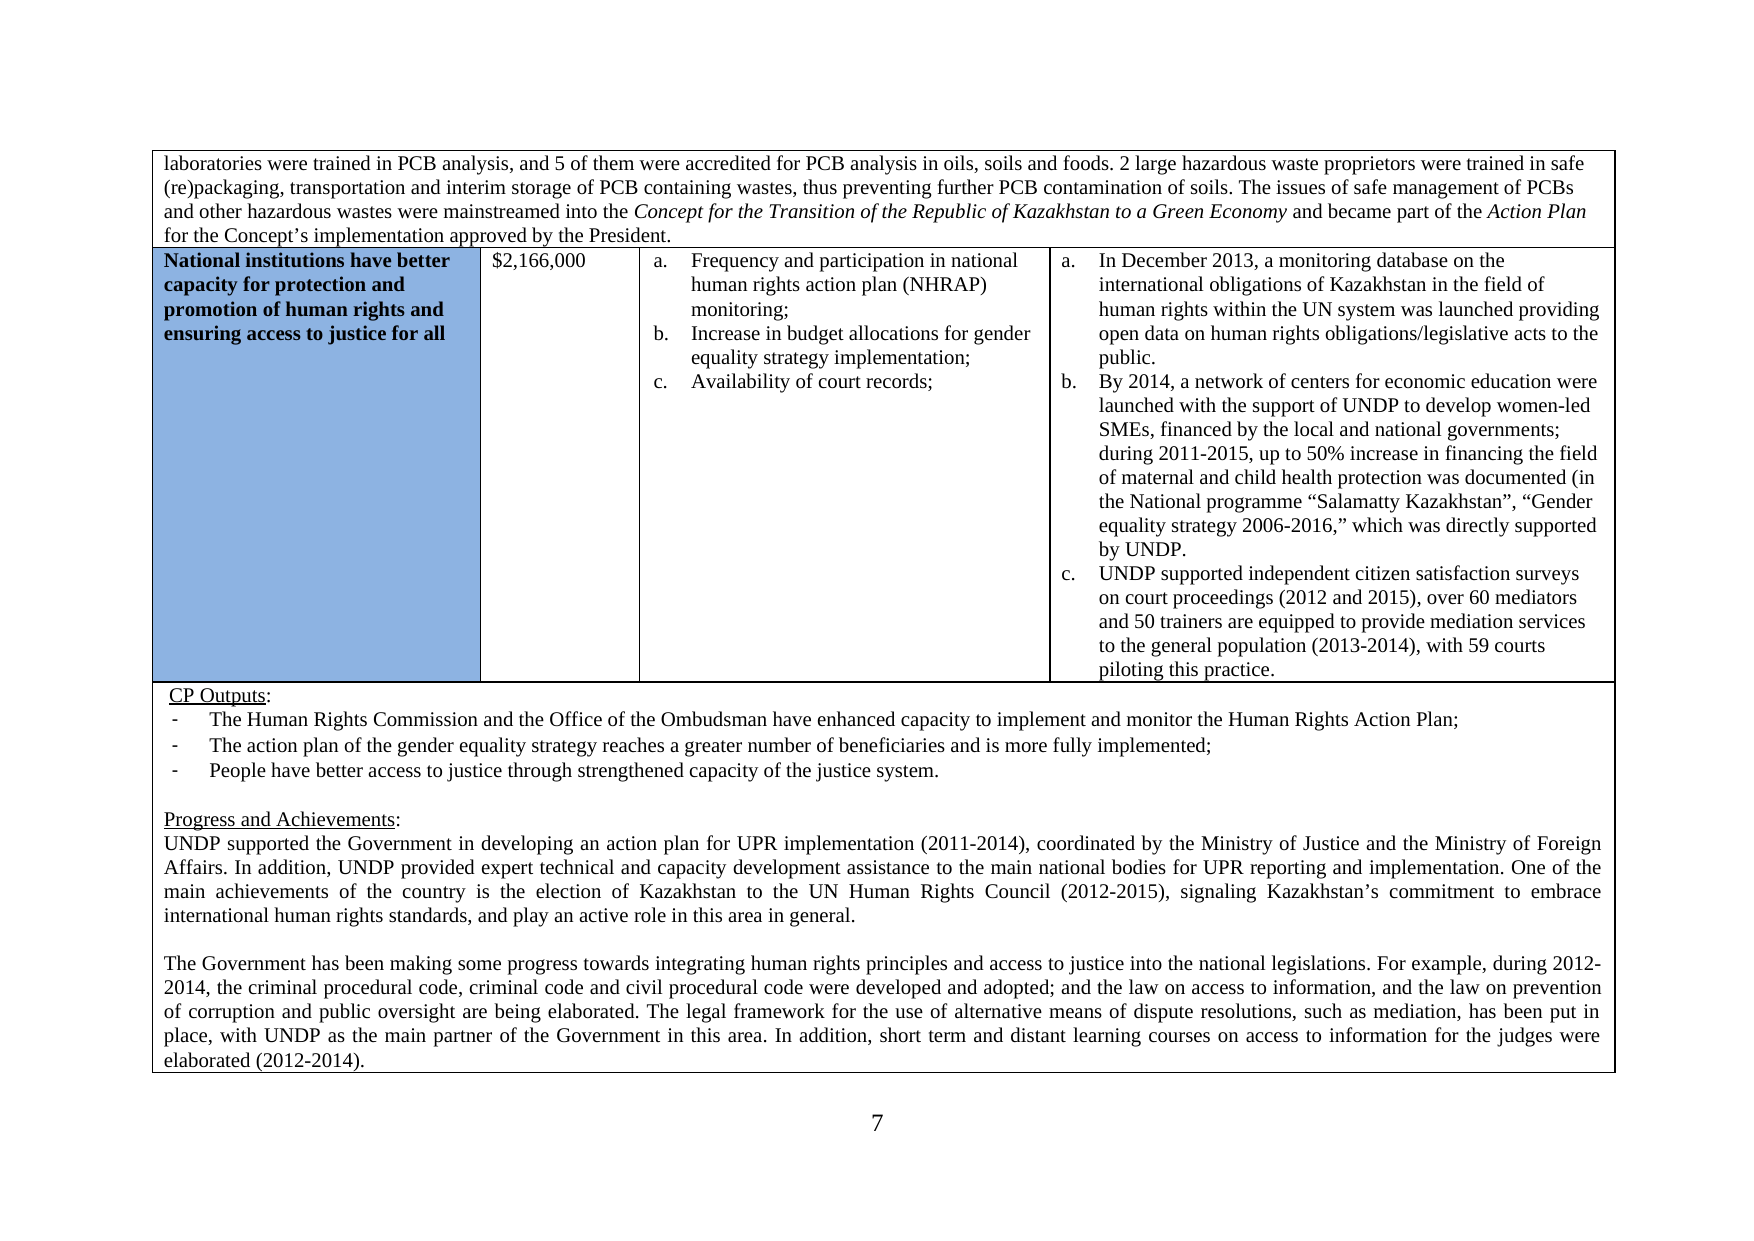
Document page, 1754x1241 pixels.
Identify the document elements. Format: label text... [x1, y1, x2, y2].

table_cell National institutions have better capacity for protection and promotion of human rights and ensuring access to justice for all [153, 248, 480, 681]
table_cell In December 2013, a monitoring database on the international obligations of Kazakhstan in the field of human rights within the UN system was launched providing open data on human rights obligations/legislative acts to the public. By 2014, a network of centers for economic education were launched with the support of UNDP to develop women-led SMEs, financed by the local and national governments; during 2011-2015, up to 50% increase in financing the field of maternal and child health protection was documented (in the National programme “Salamatty Kazakhstan”, “Gender equality strategy 2006-2016,” which was directly supported by UNDP. UNDP supported independent citizen satisfaction surveys on court proceedings (2012 and 2015), over 60 mediators and 50 trainers are equipped to provide mediation services to the general population (2013-2014), with 59 courts piloting this practice. [1051, 248, 1614, 681]
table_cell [153, 151, 1614, 247]
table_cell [153, 683, 1614, 1072]
table_cell $2,166,000 [481, 248, 639, 681]
table_cell Frequency and participation in national human rights action plan (NHRAP) monitoring; Increase in budget allocations for gender equality strategy implementation; Availability of court records; [640, 248, 1049, 681]
